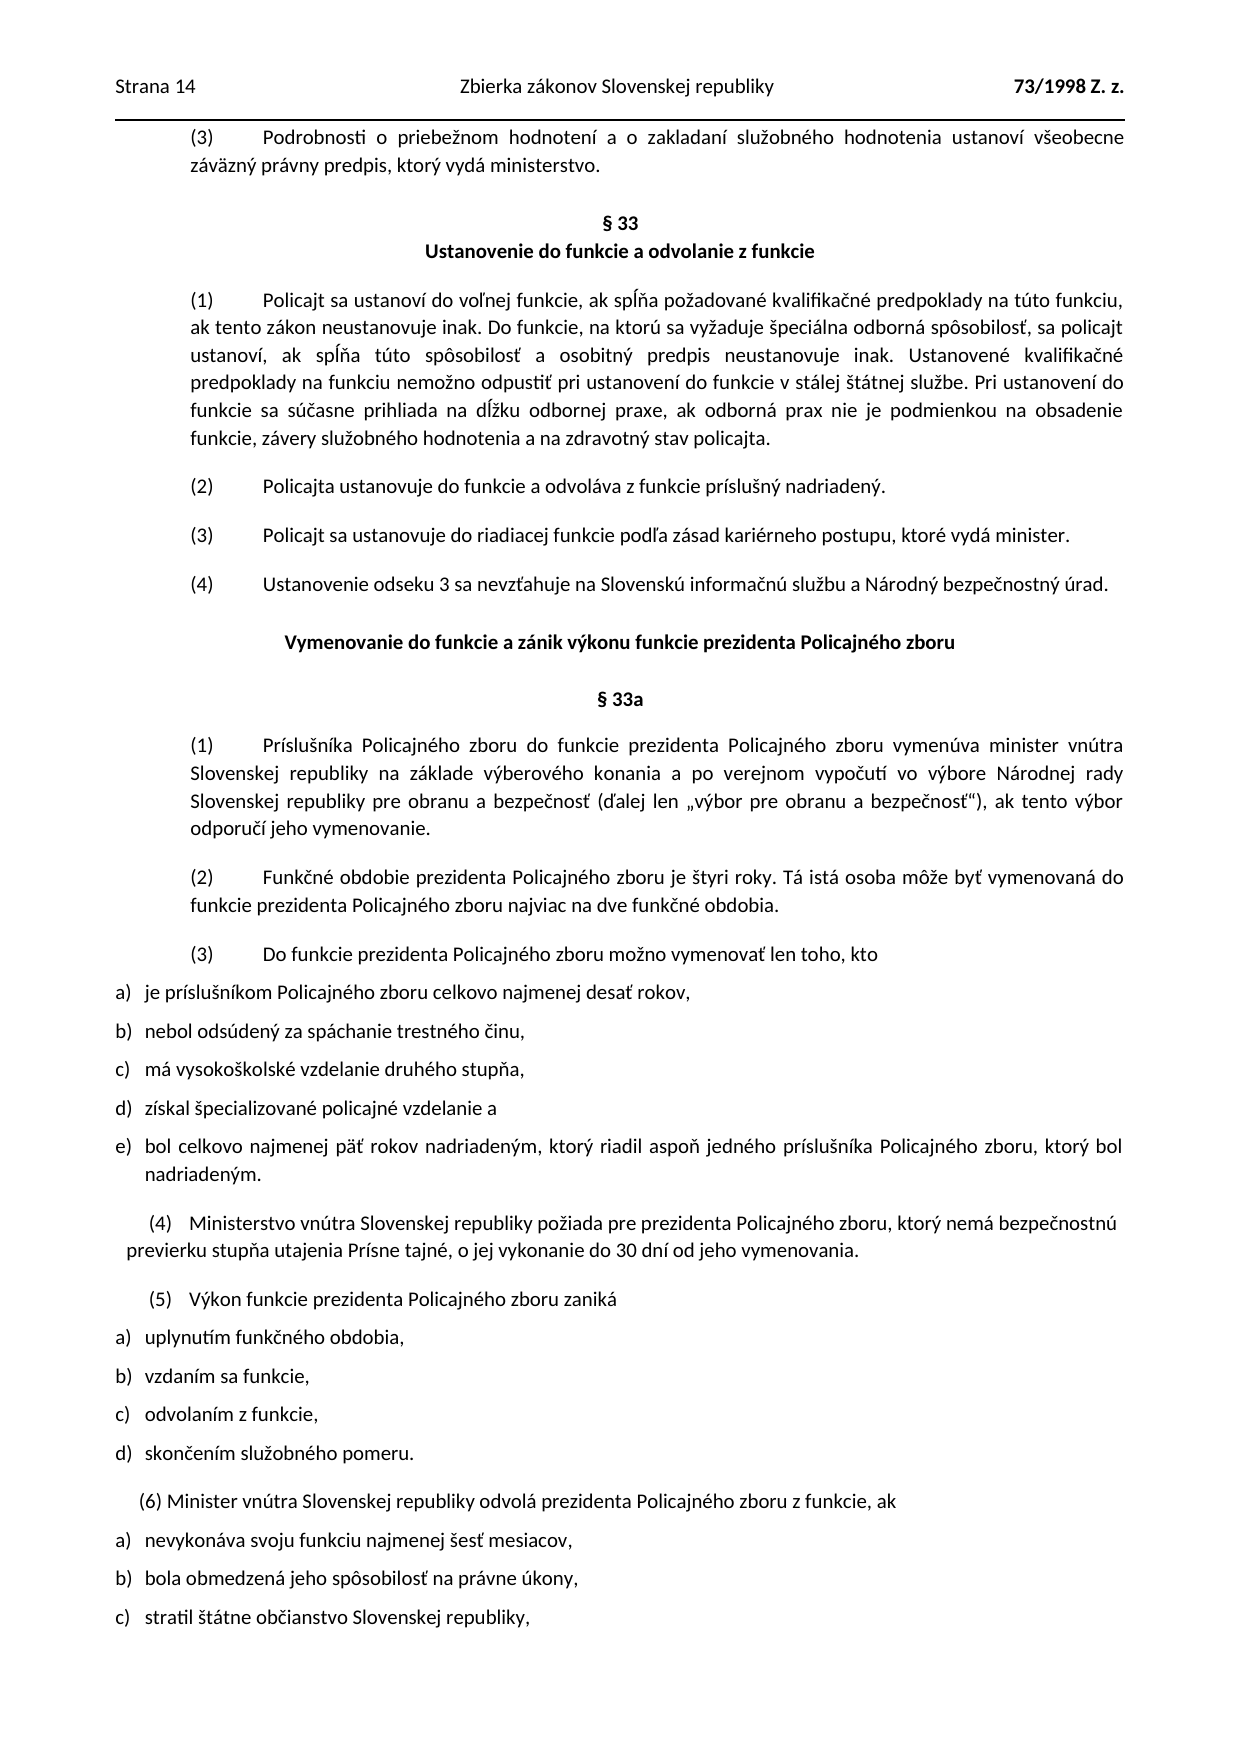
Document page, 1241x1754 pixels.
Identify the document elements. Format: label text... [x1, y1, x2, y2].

text Vymenovanie do funkcie a zánik výkonu funkcie prezidenta Policajného zboru [115, 629, 1125, 655]
list je príslušníkom Policajného zboru celkovo najmenej desať rokov, [115, 979, 1125, 1005]
list Príslušníka Policajného zboru do funkcie prezidenta Policajného zboru vymenúva minister vnútra Slovenskej republiky na základe výberového konania a po verejnom vypočutí vo výbore Národnej rady Slovenskej republiky pre obranu a bezpečnosť (ďalej len „výbor pre obranu a bezpečnosť“), ak tento výbor odporučí jeho vymenovanie. [190, 733, 1125, 841]
list nevykonáva svoju funkciu najmenej šesť mesiacov, [115, 1527, 1125, 1553]
list Policajta ustanovuje do funkcie a odvoláva z funkcie príslušný nadriadený. [190, 474, 1125, 499]
list uplynutím funkčného obdobia, [115, 1324, 1125, 1350]
list bol celkovo najmenej päť rokov nadriadeným, ktorý riadil aspoň jedného príslušníka Policajného zboru, ktorý bol nadriadeným. [115, 1133, 1125, 1186]
list Podrobnosti o priebežnom hodnotení a o zakladaní služobného hodnotenia ustanoví všeobecne záväzný právny predpis, ktorý vydá ministerstvo. [190, 101, 1125, 178]
text Ustanovenie do funkcie a odvolanie z funkcie [143, 238, 1097, 264]
list stratil štátne občianstvo Slovenskej republiky, [115, 1604, 1125, 1629]
list nebol odsúdený za spáchanie trestného činu, [115, 1018, 1125, 1043]
list Policajt sa ustanovuje do riadiacej funkcie podľa zásad kariérneho postupu, ktoré vydá minister. [190, 523, 1125, 548]
list Ministerstvo vnútra Slovenskej republiky požiada pre prezidenta Policajného zboru, ktorý nemá bezpečnostnú previerku stupňa utajenia Prísne tajné, o jej vykonanie do 30 dní od jeho vymenovania. [126, 1210, 1126, 1263]
list Funkčné obdobie prezidenta Policajného zboru je štyri roky. Tá istá osoba môže byť vymenovaná do funkcie prezidenta Policajného zboru najviac na dve funkčné obdobia. [190, 864, 1125, 917]
list má vysokoškolské vzdelanie druhého stupňa, [115, 1056, 1125, 1082]
list odvolaním z funkcie, [115, 1401, 1125, 1427]
text (6) Minister vnútra Slovenskej republiky odvolá prezidenta Policajného zboru z funkcie, ak [139, 1489, 1125, 1514]
list získal špecializované policajné vzdelanie a [115, 1095, 1125, 1120]
list skončením služobného pomeru. [115, 1440, 1125, 1465]
text § 33a [143, 686, 1097, 711]
list Ustanovenie odseku 3 sa nevzťahuje na Slovenskú informačnú službu a Národný bezpečnostný úrad. [190, 572, 1125, 597]
list vzdaním sa funkcie, [115, 1363, 1125, 1388]
text § 33 [143, 210, 1097, 236]
list bola obmedzená jeho spôsobilosť na právne úkony, [115, 1566, 1125, 1591]
list Do funkcie prezidenta Policajného zboru možno vymenovať len toho, kto [190, 941, 1125, 966]
list Policajt sa ustanoví do voľnej funkcie, ak spĺňa požadované kvalifikačné predpoklady na túto funkciu, ak tento zákon neustanovuje inak. Do funkcie, na ktorú sa vyžaduje špeciálna odborná spôsobilosť, sa policajt ustanoví, ak spĺňa túto spôsobilosť a osobitný predpis neustanovuje inak. Ustanovené kvalifikačné predpoklady na funkciu nemožno odpustiť pri ustanovení do funkcie v stálej štátnej službe. Pri ustanovení do funkcie sa súčasne prihliada na dĺžku odbornej praxe, ak odborná prax nie je podmienkou na obsadenie funkcie, závery služobného hodnotenia a na zdravotný stav policajta. [190, 287, 1125, 450]
list Výkon funkcie prezidenta Policajného zboru zaniká [126, 1286, 1126, 1311]
